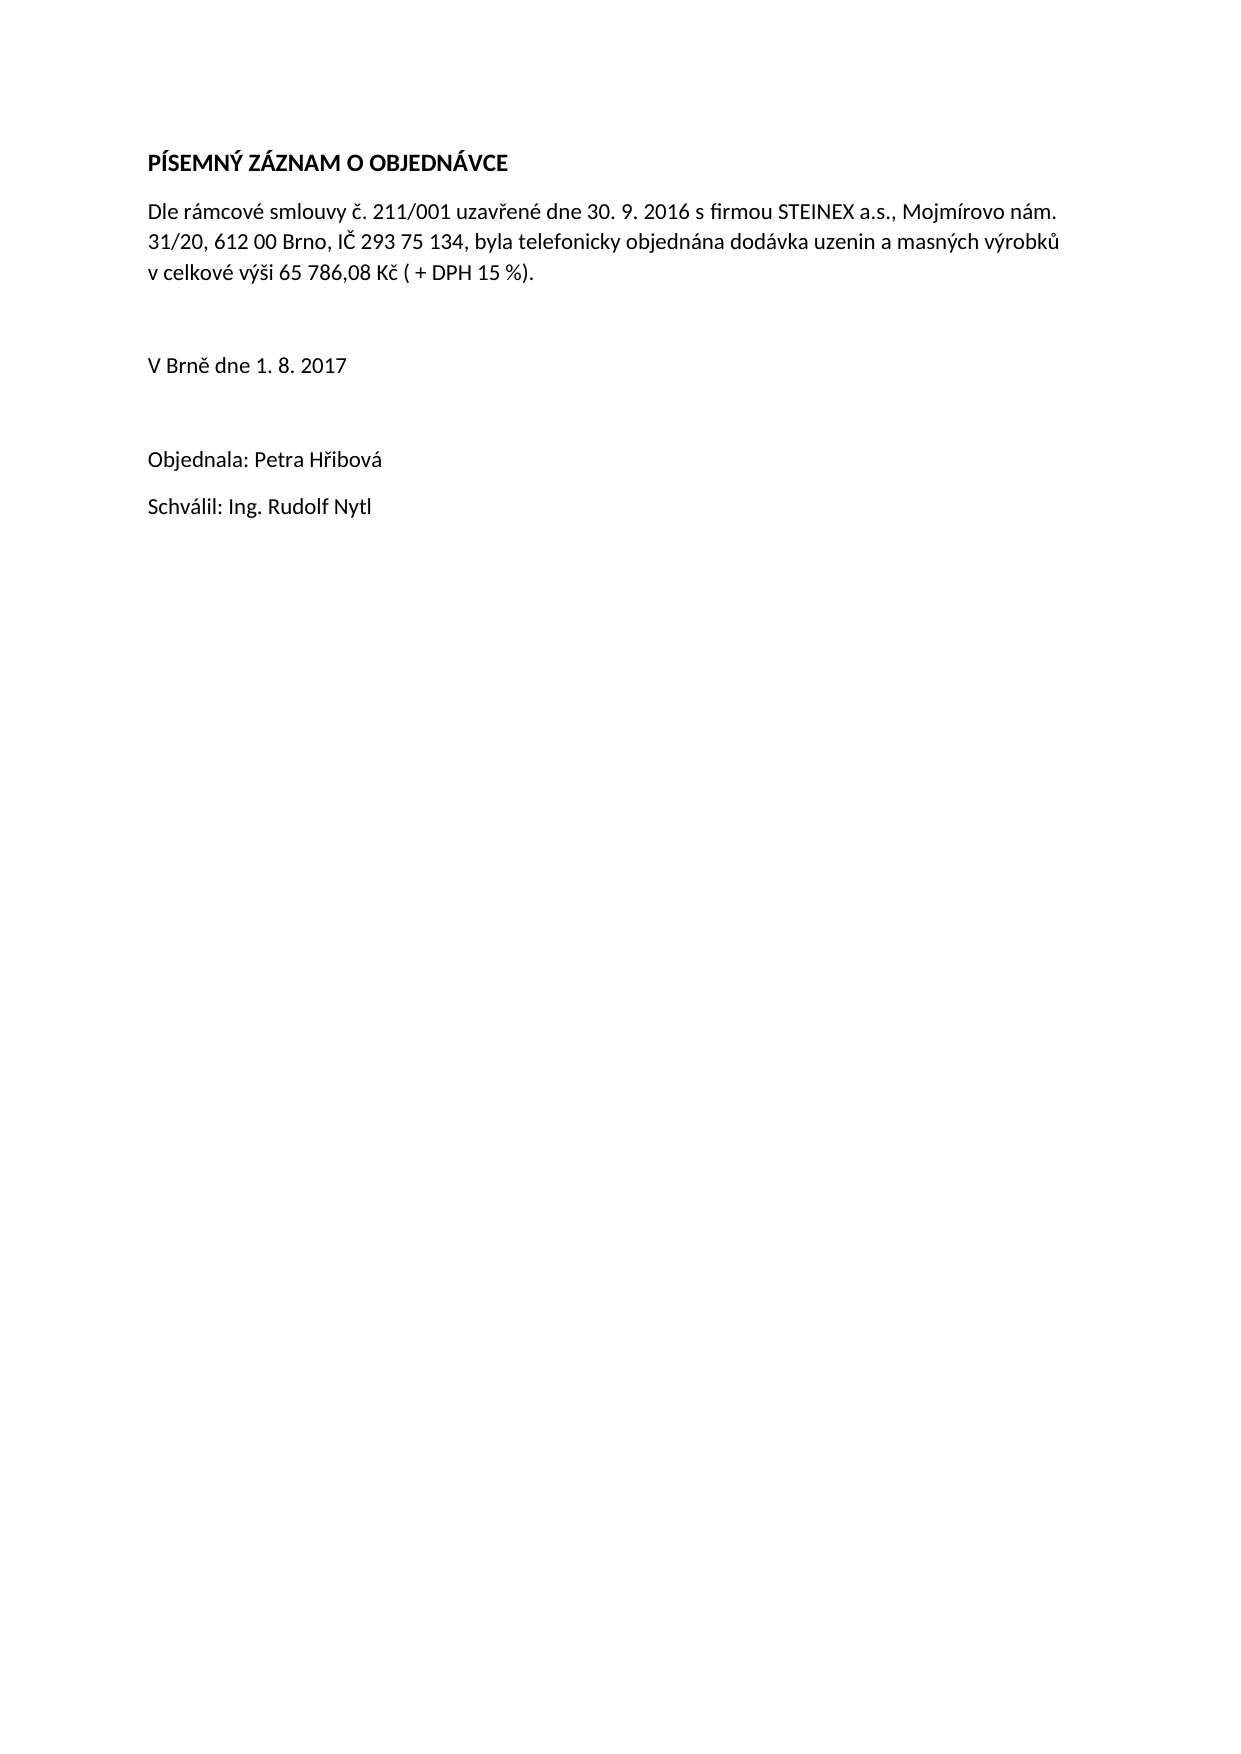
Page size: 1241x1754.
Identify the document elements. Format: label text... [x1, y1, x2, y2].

text Objednala: Petra Hřibová [148, 445, 1093, 473]
text Dle rámcové smlouvy č. 211/001 uzavřené dne 30. 9. 2016 s firmou STEINEX a.s., Mojmírovo nám. 31/20, 612 00 Brno, IČ 293 75 134, byla telefonicky objednána dodávka uzenin a masných výrobků v celkové výši 65 786,08 Kč ( + DPH 15 %). [148, 197, 1093, 286]
text Schválil: Ing. Rudolf Nytl [148, 492, 1093, 520]
text V Brně dne 1. 8. 2017 [148, 351, 1093, 379]
text PÍSEMNÝ ZÁZNAM O OBJEDNÁVCE [148, 148, 1093, 178]
